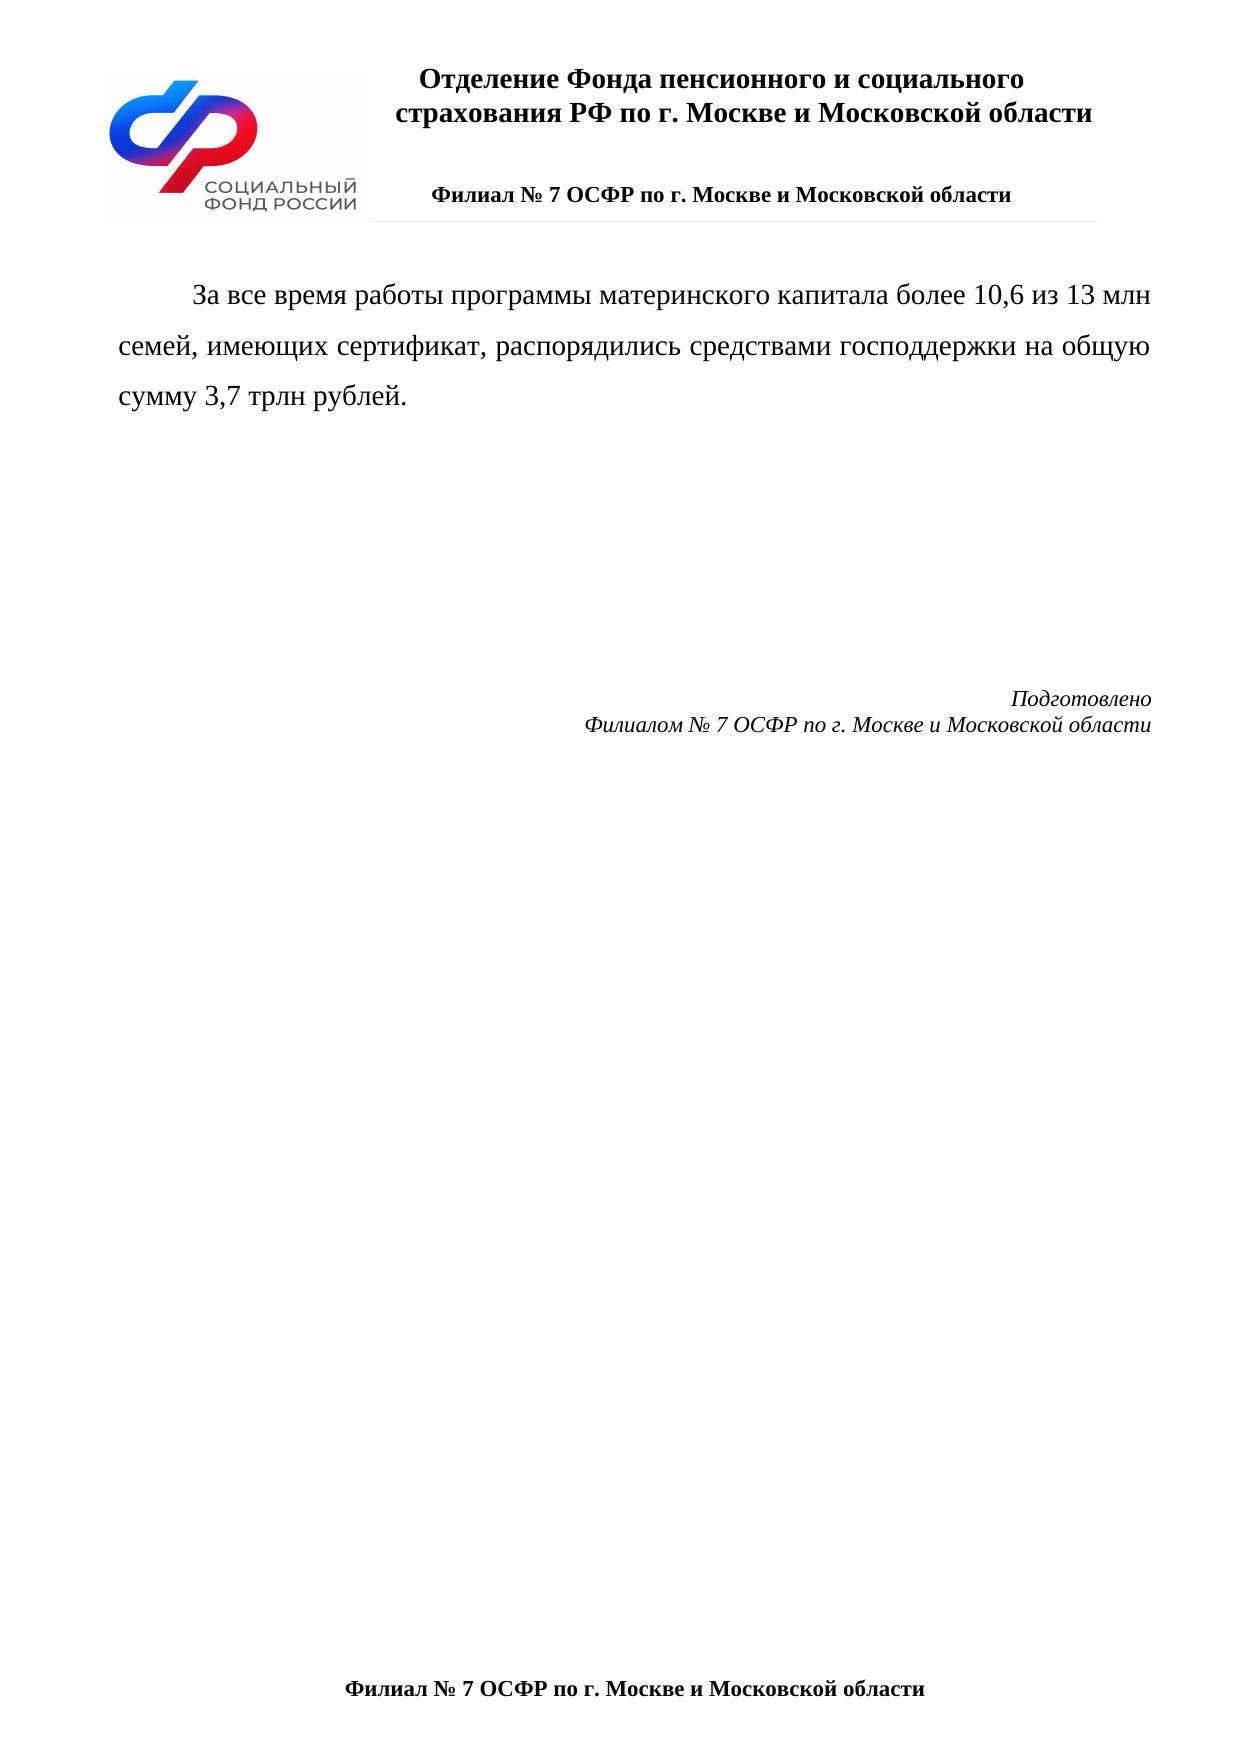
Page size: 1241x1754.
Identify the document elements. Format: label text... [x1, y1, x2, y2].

picture [98, 73, 370, 222]
text Подготовлено [118, 685, 1152, 711]
text За все время работы программы материнского капитала более 10,6 из 13 млн семей, имеющих сертификат, распорядились средствами господдержки на общую сумму 3,7 трлн рублей. [118, 277, 1152, 411]
text Филиалом № 7 ОСФР по г. Москве и Московской области [118, 711, 1152, 738]
